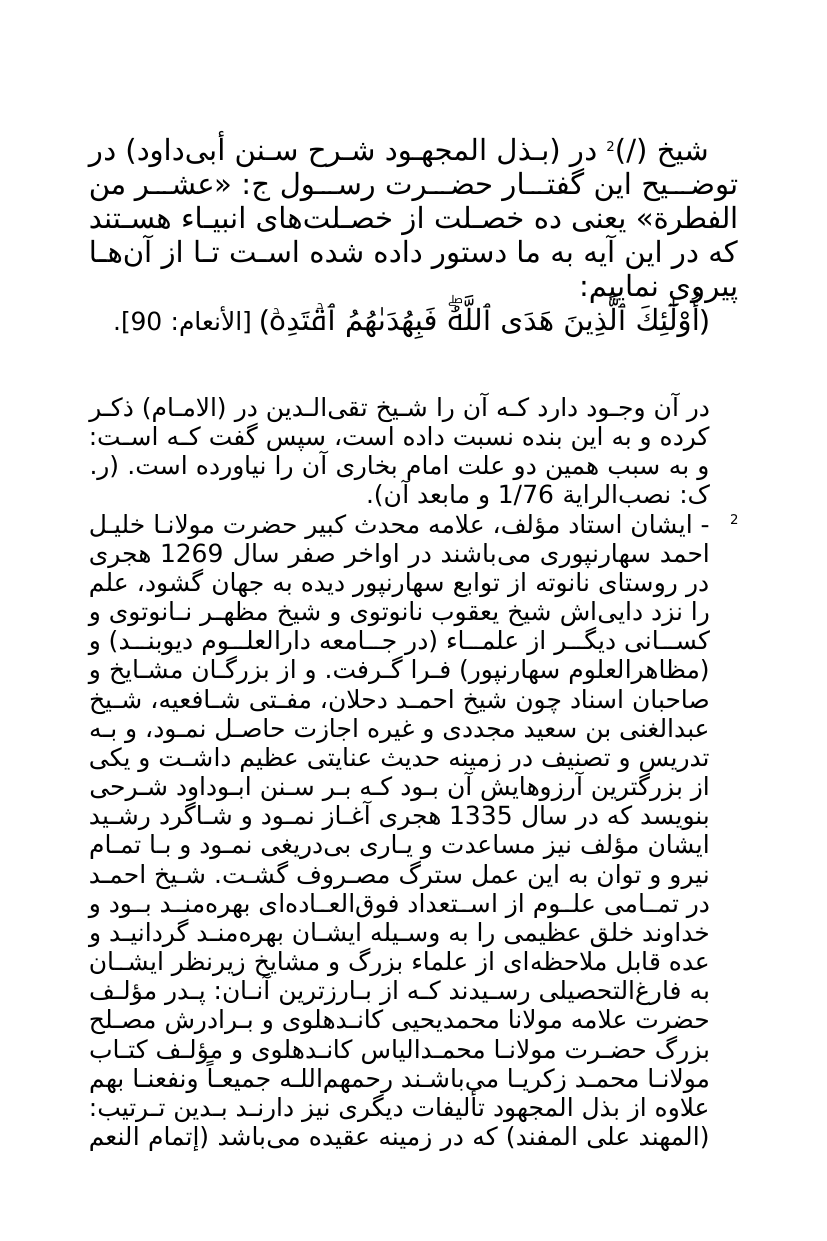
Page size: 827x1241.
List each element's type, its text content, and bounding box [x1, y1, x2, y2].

text شیخ (/) در (بذل المجهود شرح سنن أبی‌داود) در توضیح این گفتار حضرت رسول ج: «عشر من الفطرة» یعنی ده خصلت از خصلت‌های انبیاء هستند که در این آیه به ما دستور داده شده است تا از آن‌ها پیروی نماییم: [89, 134, 738, 303]
text ﴿أُوْلَٰٓئِكَ ٱلَّذِينَ هَدَى ٱللَّهُۖ فَبِهُدَىٰهُمُ ٱقۡتَدِهۡ﴾ [الأنعام: 90]. [89, 303, 738, 337]
